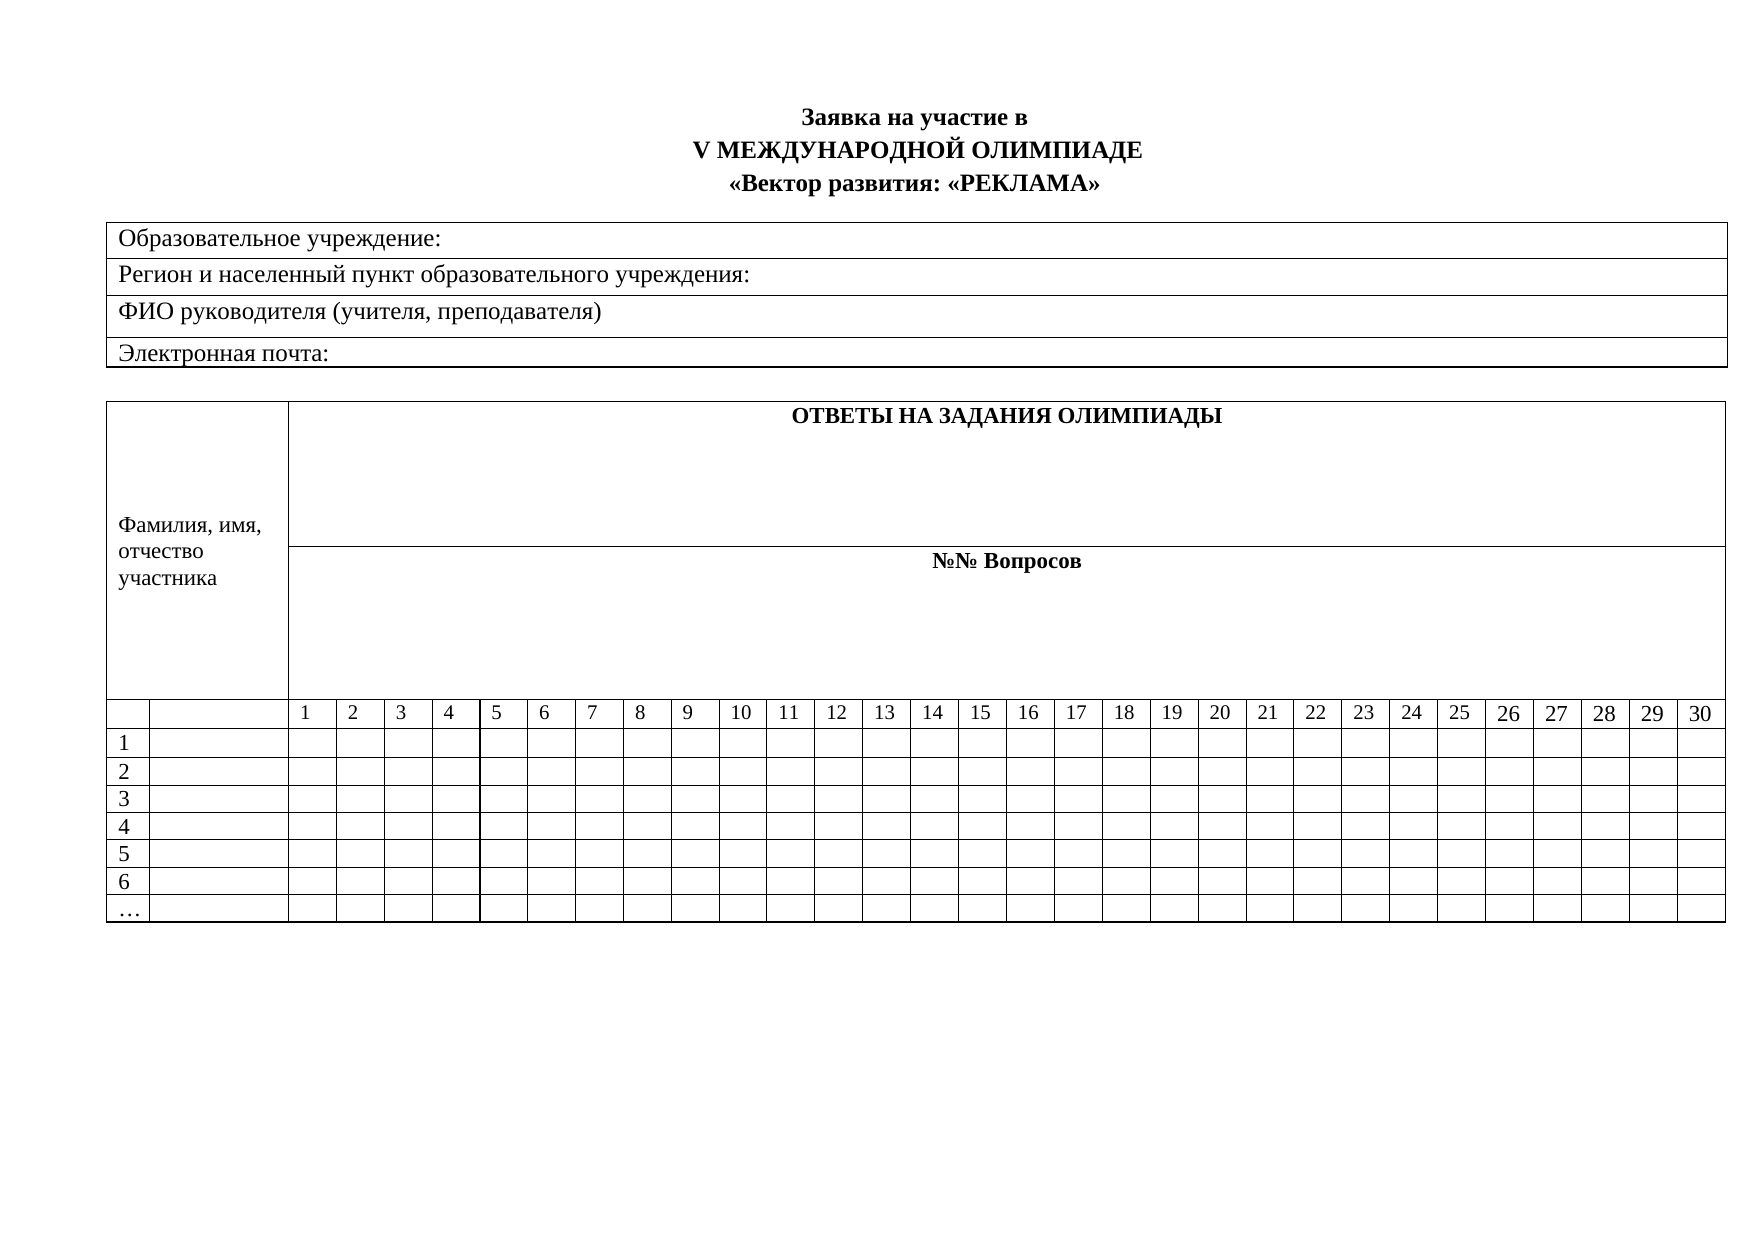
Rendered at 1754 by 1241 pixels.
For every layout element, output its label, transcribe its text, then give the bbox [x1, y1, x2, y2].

table_cell [1342, 786, 1389, 812]
table_cell №№ Вопросов [289, 547, 1725, 699]
table_cell 1 [107, 729, 149, 757]
table_cell [1055, 813, 1102, 839]
table_cell [385, 758, 432, 784]
table_cell 15 [959, 700, 1006, 728]
table_cell [1582, 729, 1629, 757]
table_cell [1103, 813, 1150, 839]
table_cell 10 [720, 700, 766, 728]
table_cell [1678, 895, 1725, 921]
table_cell 16 [1007, 700, 1054, 728]
table_cell 9 [672, 700, 719, 728]
table_cell [767, 868, 814, 894]
table_cell [1103, 729, 1150, 757]
table_cell [1294, 758, 1341, 784]
table_cell [672, 895, 719, 921]
table_cell [911, 786, 958, 812]
table_cell [337, 758, 384, 784]
table_cell [1582, 813, 1629, 839]
table_cell [1055, 786, 1102, 812]
table_cell 27 [1534, 700, 1581, 728]
table_cell [1486, 840, 1533, 867]
table_cell [1438, 813, 1485, 839]
table_cell [1630, 729, 1677, 757]
table_cell [289, 758, 336, 784]
table_cell [1678, 758, 1725, 784]
table_cell [1390, 786, 1437, 812]
table_cell [481, 729, 527, 757]
table_cell 17 [1055, 700, 1102, 728]
table_cell [959, 895, 1006, 921]
table_cell [1007, 868, 1054, 894]
table_cell [1486, 895, 1533, 921]
table_cell [289, 868, 336, 894]
table_cell [481, 895, 527, 921]
table_cell 5 [107, 840, 149, 867]
table_cell [1342, 840, 1389, 867]
table_cell [150, 868, 288, 894]
table_cell [959, 729, 1006, 757]
table_cell [1630, 813, 1677, 839]
table_cell [1199, 868, 1246, 894]
table_cell [576, 840, 623, 867]
table_cell [337, 868, 384, 894]
table_cell [767, 895, 814, 921]
table_cell [1438, 758, 1485, 784]
table_cell [720, 729, 766, 757]
table_cell [1582, 840, 1629, 867]
table_cell [528, 868, 575, 894]
table_cell [1534, 813, 1581, 839]
table_cell [1390, 729, 1437, 757]
table_cell 2 [337, 700, 384, 728]
table_cell [1534, 840, 1581, 867]
table_cell ФИО руководителя (учителя, преподавателя) [107, 296, 1727, 337]
table_cell [624, 895, 671, 921]
table_cell [150, 758, 288, 784]
table_cell [911, 868, 958, 894]
table_cell [1103, 840, 1150, 867]
table_cell [911, 729, 958, 757]
table_cell [1342, 813, 1389, 839]
table_cell [528, 840, 575, 867]
table_cell [150, 786, 288, 812]
table_cell [150, 729, 288, 757]
table_cell [959, 786, 1006, 812]
table_cell [1390, 868, 1437, 894]
table_cell [1534, 758, 1581, 784]
table_cell [815, 813, 862, 839]
table_cell [1199, 895, 1246, 921]
table_cell [863, 758, 910, 784]
table_cell 13 [863, 700, 910, 728]
table_cell 8 [624, 700, 671, 728]
list «Вектор развития: «РЕКЛАМА» [193, 168, 1636, 197]
table_cell [767, 729, 814, 757]
table_cell [1438, 840, 1485, 867]
table_cell [528, 895, 575, 921]
table_cell [576, 868, 623, 894]
table_cell 20 [1199, 700, 1246, 728]
table_header Образовательное учреждение: [107, 223, 1727, 258]
table_cell [528, 758, 575, 784]
table_cell [576, 786, 623, 812]
table_cell [1486, 786, 1533, 812]
table_cell [1294, 840, 1341, 867]
table_cell [1007, 729, 1054, 757]
table_cell 24 [1390, 700, 1437, 728]
table_cell [289, 813, 336, 839]
table_cell [289, 840, 336, 867]
table_cell [911, 895, 958, 921]
table_cell [1151, 895, 1198, 921]
table_cell 3 [385, 700, 432, 728]
table_cell [672, 729, 719, 757]
table_cell [1151, 868, 1198, 894]
table_cell 2 [107, 758, 149, 784]
table_cell [720, 758, 766, 784]
table_cell [1630, 758, 1677, 784]
table_cell [576, 758, 623, 784]
table_cell [481, 868, 527, 894]
table_cell [1055, 868, 1102, 894]
table_cell 12 [815, 700, 862, 728]
table_cell [1007, 895, 1054, 921]
table_cell [1534, 895, 1581, 921]
table_cell [1247, 729, 1293, 757]
table_cell 21 [1247, 700, 1293, 728]
table_cell [1390, 758, 1437, 784]
table_cell [150, 813, 288, 839]
table_cell 11 [767, 700, 814, 728]
table_cell [720, 868, 766, 894]
table_cell [959, 840, 1006, 867]
table_cell [1534, 729, 1581, 757]
table_cell [528, 729, 575, 757]
table_cell [1151, 813, 1198, 839]
table_cell [1534, 868, 1581, 894]
table_cell [815, 786, 862, 812]
table_cell [1438, 868, 1485, 894]
table_cell [528, 813, 575, 839]
table_cell [1582, 895, 1629, 921]
table_cell [289, 729, 336, 757]
table_header Фамилия, имя, отчество участника [107, 402, 288, 699]
table_cell [720, 786, 766, 812]
table_cell [624, 758, 671, 784]
table_cell 5 [481, 700, 527, 728]
table_cell [1342, 758, 1389, 784]
table_cell 1 [289, 700, 336, 728]
table_cell [911, 758, 958, 784]
table_cell [289, 786, 336, 812]
table_cell [767, 758, 814, 784]
table_cell [1438, 786, 1485, 812]
table_cell [624, 840, 671, 867]
table_cell [1294, 895, 1341, 921]
table_cell [1247, 758, 1293, 784]
table_cell [1294, 729, 1341, 757]
table_cell [337, 895, 384, 921]
table_cell [815, 729, 862, 757]
table_cell [911, 840, 958, 867]
table_cell [672, 840, 719, 867]
table_cell [337, 786, 384, 812]
table_cell [1342, 895, 1389, 921]
table_cell [1678, 729, 1725, 757]
table_cell [1678, 786, 1725, 812]
table_cell [720, 813, 766, 839]
table_cell [1247, 868, 1293, 894]
table_cell … [107, 895, 149, 921]
table_cell [433, 729, 479, 757]
table_cell [433, 868, 479, 894]
table_cell [1534, 786, 1581, 812]
table_cell [863, 840, 910, 867]
table_cell [1486, 868, 1533, 894]
table_cell 29 [1630, 700, 1677, 728]
table_cell 26 [1486, 700, 1533, 728]
table_cell [481, 786, 527, 812]
table_cell [624, 868, 671, 894]
table_cell [385, 868, 432, 894]
table_cell [337, 840, 384, 867]
table_cell [385, 895, 432, 921]
table_cell [576, 813, 623, 839]
table_cell [720, 895, 766, 921]
table_cell [1247, 813, 1293, 839]
table_cell [672, 868, 719, 894]
table_cell [815, 895, 862, 921]
table_cell [624, 729, 671, 757]
table_cell Регион и населенный пункт образовательного учреждения: [107, 259, 1727, 295]
table_cell [1103, 786, 1150, 812]
table_cell [433, 758, 479, 784]
table_cell [1390, 895, 1437, 921]
table_cell [1199, 729, 1246, 757]
table_cell [1630, 868, 1677, 894]
table_cell [433, 813, 479, 839]
table_cell [528, 786, 575, 812]
table_cell 22 [1294, 700, 1341, 728]
table_cell 23 [1342, 700, 1389, 728]
table_cell [1055, 895, 1102, 921]
table_cell [1007, 758, 1054, 784]
table_cell [672, 813, 719, 839]
table_cell [767, 786, 814, 812]
table_cell [1247, 895, 1293, 921]
table_cell 3 [107, 786, 149, 812]
table_cell [1438, 895, 1485, 921]
table_cell [1151, 840, 1198, 867]
table_cell [433, 840, 479, 867]
table_cell 14 [911, 700, 958, 728]
table_cell [1055, 840, 1102, 867]
table_cell [1678, 813, 1725, 839]
table_cell [1486, 758, 1533, 784]
table_cell [1103, 895, 1150, 921]
table_cell [150, 895, 288, 921]
table_cell 28 [1582, 700, 1629, 728]
table_cell [1438, 729, 1485, 757]
table_cell [1199, 758, 1246, 784]
table_cell [1103, 758, 1150, 784]
table_cell Электронная почта: [107, 338, 1727, 366]
table_cell [1390, 840, 1437, 867]
table_cell [1151, 758, 1198, 784]
table_cell [1151, 729, 1198, 757]
table_cell [815, 758, 862, 784]
list Заявка на участие в [193, 102, 1636, 131]
table_cell [433, 786, 479, 812]
table_cell [1294, 813, 1341, 839]
table_cell 30 [1678, 700, 1725, 728]
table_cell [1294, 786, 1341, 812]
table_cell 25 [1438, 700, 1485, 728]
table_cell [959, 758, 1006, 784]
table_cell 7 [576, 700, 623, 728]
table_cell [150, 840, 288, 867]
table_cell [672, 786, 719, 812]
table_cell [337, 813, 384, 839]
table_cell [337, 729, 384, 757]
table_cell [1151, 786, 1198, 812]
table_header ОТВЕТЫ НА ЗАДАНИЯ ОЛИМПИАДЫ [289, 402, 1725, 546]
table_cell [1007, 813, 1054, 839]
table_cell [1055, 729, 1102, 757]
table_cell 6 [107, 868, 149, 894]
table_cell [863, 786, 910, 812]
table_cell [150, 700, 288, 728]
table_cell [1582, 868, 1629, 894]
table_cell [1630, 895, 1677, 921]
table_cell [1199, 840, 1246, 867]
table_cell [1007, 786, 1054, 812]
table_cell [576, 895, 623, 921]
table_cell [624, 786, 671, 812]
table_cell 19 [1151, 700, 1198, 728]
table_cell [385, 840, 432, 867]
table_cell [1247, 840, 1293, 867]
table_cell [1247, 786, 1293, 812]
table_cell [863, 729, 910, 757]
table_cell [1342, 729, 1389, 757]
table_cell [863, 868, 910, 894]
table_cell [1582, 786, 1629, 812]
table_cell [863, 813, 910, 839]
table_cell [1294, 868, 1341, 894]
table_cell 18 [1103, 700, 1150, 728]
table_cell [576, 729, 623, 757]
table_cell [481, 840, 527, 867]
table_cell [1103, 868, 1150, 894]
table_cell [481, 813, 527, 839]
table_cell [1199, 813, 1246, 839]
table_cell 4 [433, 700, 479, 728]
table_cell 4 [107, 813, 149, 839]
table_cell [1582, 758, 1629, 784]
table_cell [1007, 840, 1054, 867]
table_cell [815, 868, 862, 894]
table_cell [959, 868, 1006, 894]
table_cell [107, 700, 149, 728]
table_cell [959, 813, 1006, 839]
table_cell [433, 895, 479, 921]
table_cell [1199, 786, 1246, 812]
table_cell [1486, 813, 1533, 839]
table_cell [1342, 868, 1389, 894]
table_cell [1678, 868, 1725, 894]
table_cell [672, 758, 719, 784]
table_cell [385, 729, 432, 757]
table_cell [385, 786, 432, 812]
table_cell [385, 813, 432, 839]
table_cell 6 [528, 700, 575, 728]
table_cell [1678, 840, 1725, 867]
table_cell [863, 895, 910, 921]
table_cell [1055, 758, 1102, 784]
table_cell [911, 813, 958, 839]
table_cell [1630, 786, 1677, 812]
table_cell [1390, 813, 1437, 839]
table_cell [1630, 840, 1677, 867]
list V МЕЖДУНАРОДНОЙ ОЛИМПИАДЕ [193, 135, 1636, 164]
table_cell [481, 758, 527, 784]
table_cell [720, 840, 766, 867]
table_cell [289, 895, 336, 921]
table_cell [1486, 729, 1533, 757]
table_cell [767, 813, 814, 839]
table_cell [815, 840, 862, 867]
table_cell [624, 813, 671, 839]
table_cell [767, 840, 814, 867]
